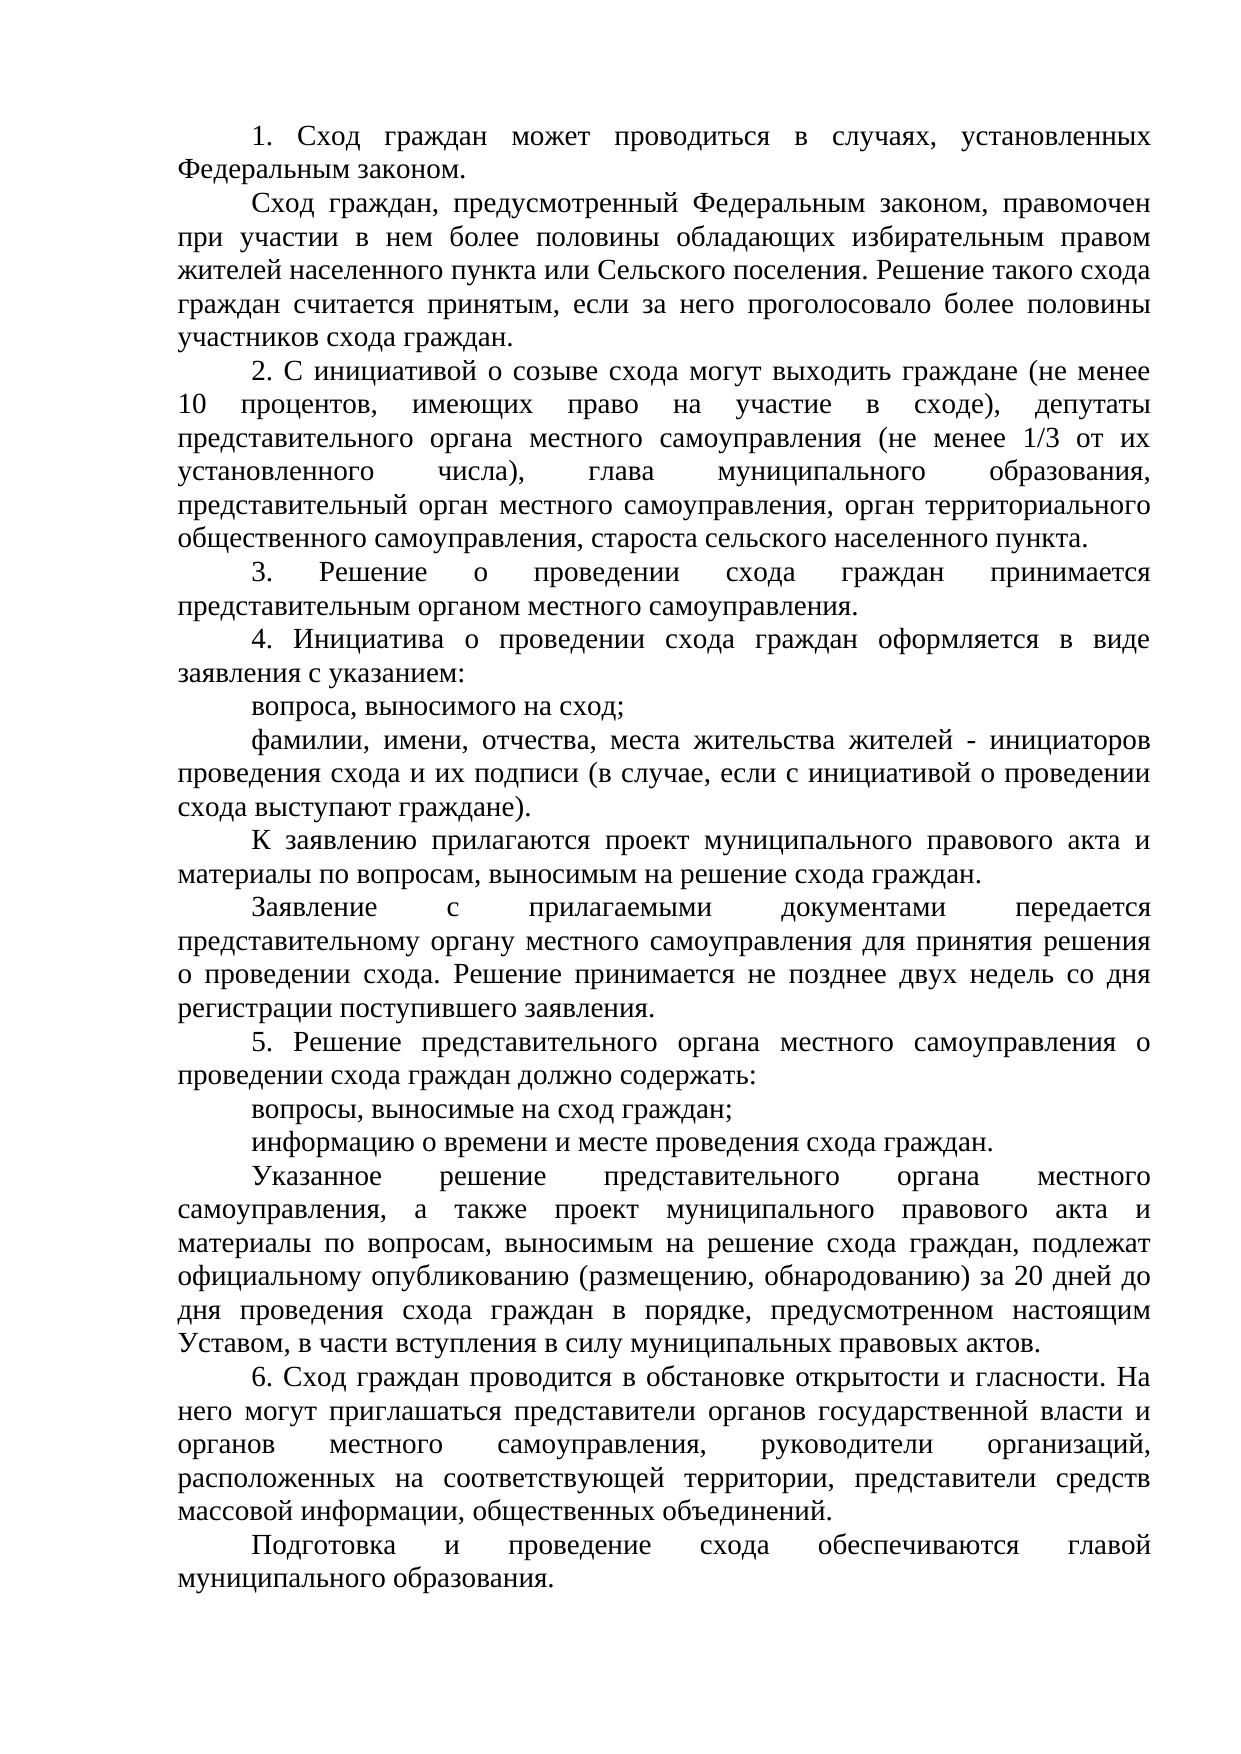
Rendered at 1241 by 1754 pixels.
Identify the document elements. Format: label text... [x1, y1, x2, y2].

text вопроса, выносимого на сход; [177, 688, 1152, 722]
text 5. Решение представительного органа местного самоуправления о проведении схода граждан должно содержать: [177, 1024, 1152, 1091]
text К заявлению прилагаются проект муниципального правового акта и материалы по вопросам, выносимым на решение схода граждан. [177, 822, 1152, 889]
text Заявление с прилагаемыми документами передается представительному органу местного самоуправления для принятия решения о проведении схода. Решение принимается не позднее двух недель со дня регистрации поступившего заявления. [177, 889, 1152, 1024]
text вопросы, выносимые на сход граждан; [177, 1091, 1152, 1124]
text Сход граждан, предусмотренный Федеральным законом, правомочен при участии в нем более половины обладающих избирательным правом жителей населенного пункта или Сельского поселения. Решение такого схода граждан считается принятым, если за него проголосовало более половины участников схода граждан. [177, 185, 1152, 353]
text 6. Сход граждан проводится в обстановке открытости и гласности. На него могут приглашаться представители органов государственной власти и органов местного самоуправления, руководители организаций, расположенных на соответствующей территории, представители средств массовой информации, общественных объединений. [177, 1359, 1152, 1527]
text 4. Инициатива о проведении схода граждан оформляется в виде заявления с указанием: [177, 621, 1152, 688]
text Подготовка и проведение схода обеспечиваются главой муниципального образования. [177, 1527, 1152, 1594]
text 2. С инициативой о созыве схода могут выходить граждане (не менее 10 процентов, имеющих право на участие в сходе), депутаты представительного органа местного самоуправления (не менее 1/3 от их установленного числа), глава муниципального образования, представительный орган местного самоуправления, орган территориального общественного самоуправления, староста сельского населенного пункта. [177, 353, 1152, 554]
text 3. Решение о проведении схода граждан принимается представительным органом местного самоуправления. [177, 554, 1152, 621]
text информацию о времени и месте проведения схода граждан. [177, 1124, 1152, 1158]
text Указанное решение представительного органа местного самоуправления, а также проект муниципального правового акта и материалы по вопросам, выносимым на решение схода граждан, подлежат официальному опубликованию (размещению, обнародованию) за 20 дней до дня проведения схода граждан в порядке, предусмотренном настоящим Уставом, в части вступления в силу муниципальных правовых актов. [177, 1158, 1152, 1359]
text 1. Сход граждан может проводиться в случаях, установленных Федеральным законом. [177, 118, 1152, 185]
text фамилии, имени, отчества, места жительства жителей - инициаторов проведения схода и их подписи (в случае, если с инициативой о проведении схода выступают граждане). [177, 722, 1152, 822]
